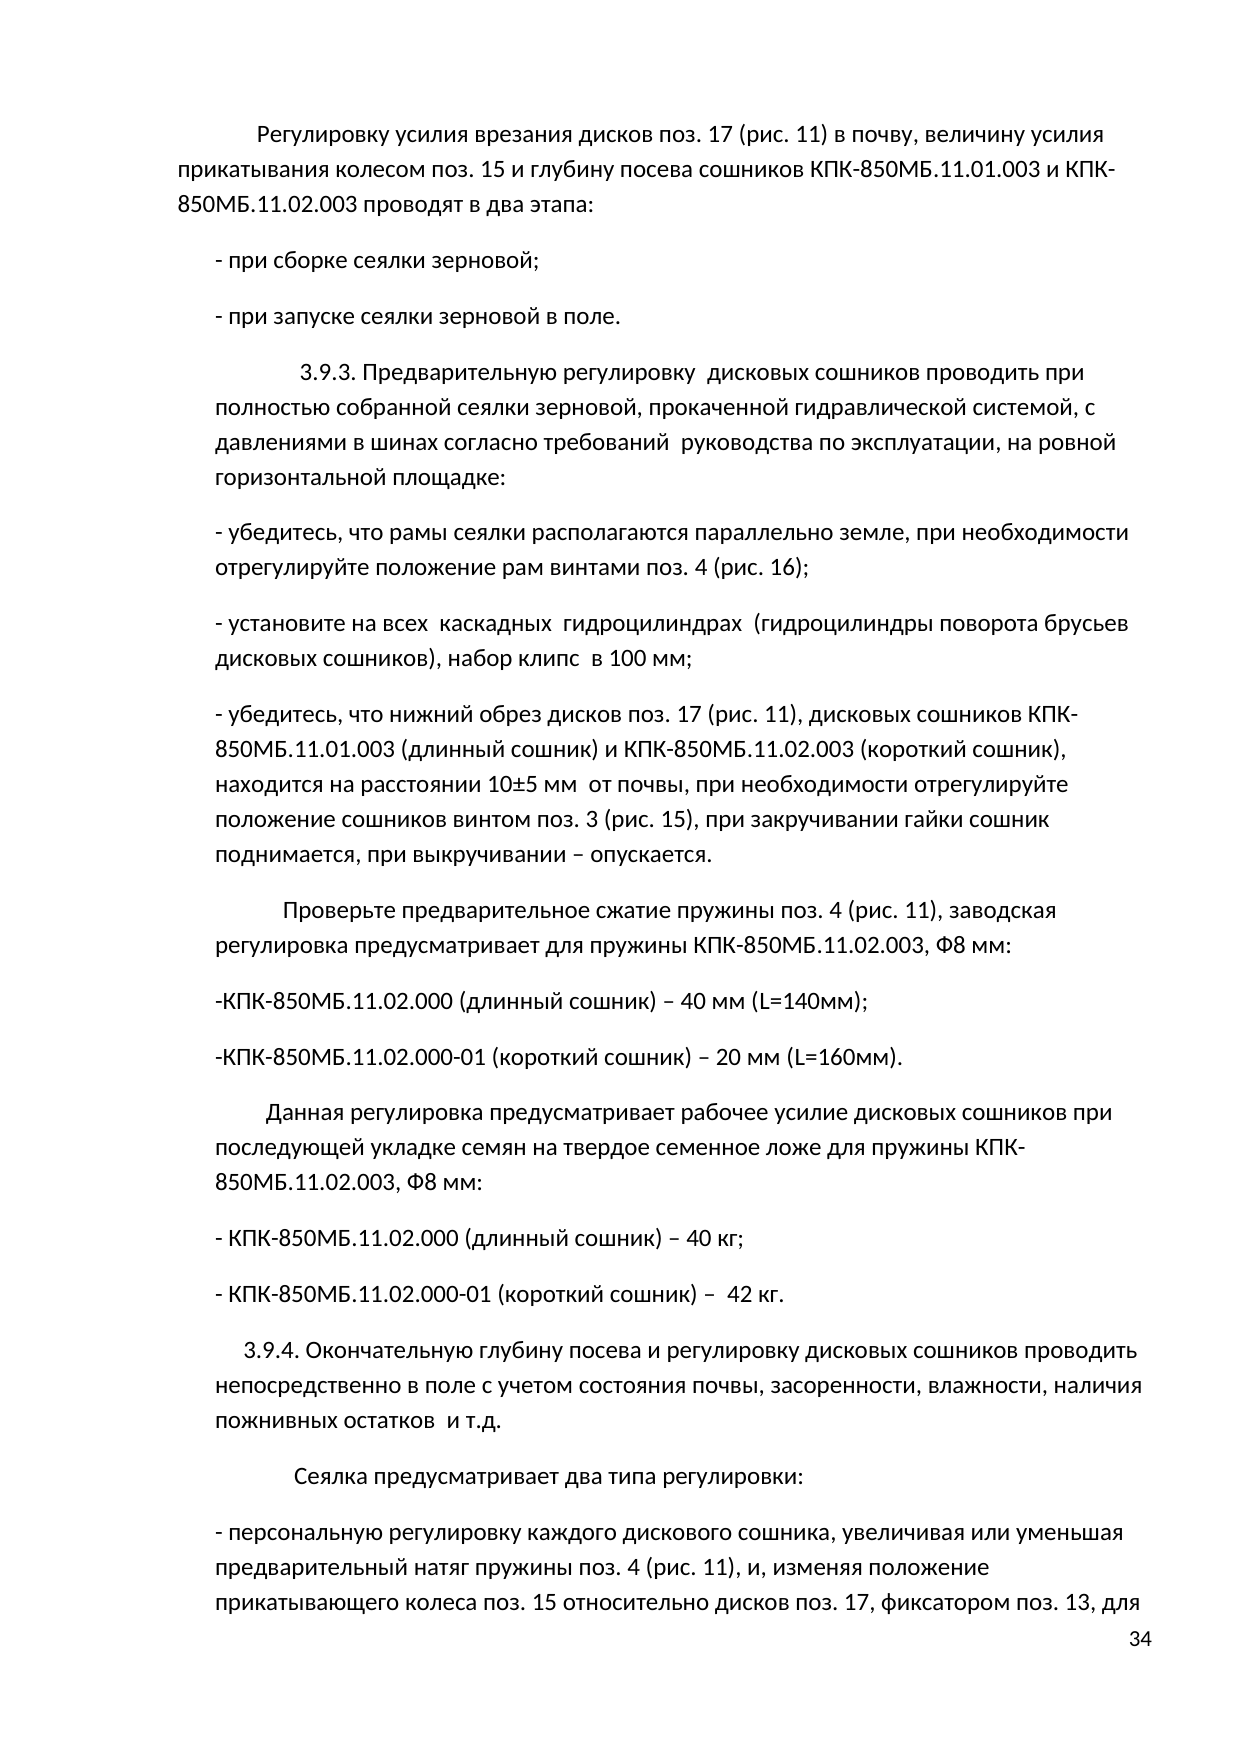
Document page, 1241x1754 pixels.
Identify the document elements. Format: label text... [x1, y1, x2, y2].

text Сеялка предусматривает два типа регулировки: [215, 1460, 1152, 1490]
text -КПК-850МБ.11.02.000-01 (короткий сошник) – 20 мм (L=160мм). [215, 1041, 1152, 1071]
text Проверьте предварительное сжатие пружины поз. 4 (рис. 11), заводская регулировка предусматривает для пружины КПК-850МБ.11.02.003, Ф8 мм: [215, 894, 1152, 959]
text - при запуске сеялки зерновой в поле. [215, 300, 1152, 330]
text - установите на всех каскадных гидроцилиндрах (гидроцилиндры поворота брусьев дисковых сошников), набор клипс в 100 мм; [215, 607, 1152, 673]
text Регулировку усилия врезания дисков поз. 17 (рис. 11) в почву, величину усилия прикатывания колесом поз. 15 и глубину посева сошников КПК-850МБ.11.01.003 и КПК-850МБ.11.02.003 проводят в два этапа: [177, 118, 1152, 219]
text - КПК-850МБ.11.02.000-01 (короткий сошник) – 42 кг. [215, 1278, 1152, 1309]
text 3.9.3. Предварительную регулировку дисковых сошников проводить при полностью собранной сеялки зерновой, прокаченной гидравлической системой, с давлениями в шинах согласно требований руководства по эксплуатации, на ровной горизонтальной площадке: [215, 356, 1152, 491]
text 3.9.4. Окончательную глубину посева и регулировку дисковых сошников проводить непосредственно в поле с учетом состояния почвы, засоренности, влажности, наличия пожнивных остатков и т.д. [215, 1334, 1152, 1434]
text - при сборке сеялки зерновой; [215, 244, 1152, 274]
text - КПК-850МБ.11.02.000 (длинный сошник) – 40 кг; [215, 1222, 1152, 1253]
text - убедитесь, что рамы сеялки располагаются параллельно земле, при необходимости отрегулируйте положение рам винтами поз. 4 (рис. 16); [215, 516, 1152, 582]
text -КПК-850МБ.11.02.000 (длинный сошник) – 40 мм (L=140мм); [215, 985, 1152, 1015]
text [215, 1516, 1152, 1616]
text Данная регулировка предусматривает рабочее усилие дисковых сошников при последующей укладке семян на твердое семенное ложе для пружины КПК-850МБ.11.02.003, Ф8 мм: [215, 1096, 1152, 1197]
text - убедитесь, что нижний обрез дисков поз. 17 (рис. 11), дисковых сошников КПК-850МБ.11.01.003 (длинный сошник) и КПК-850МБ.11.02.003 (короткий сошник), находится на расстоянии 10±5 мм от почвы, при необходимости отрегулируйте положение сошников винтом поз. 3 (рис. 15), при закручивании гайки сошник поднимается, при выкручивании – опускается. [215, 698, 1152, 869]
